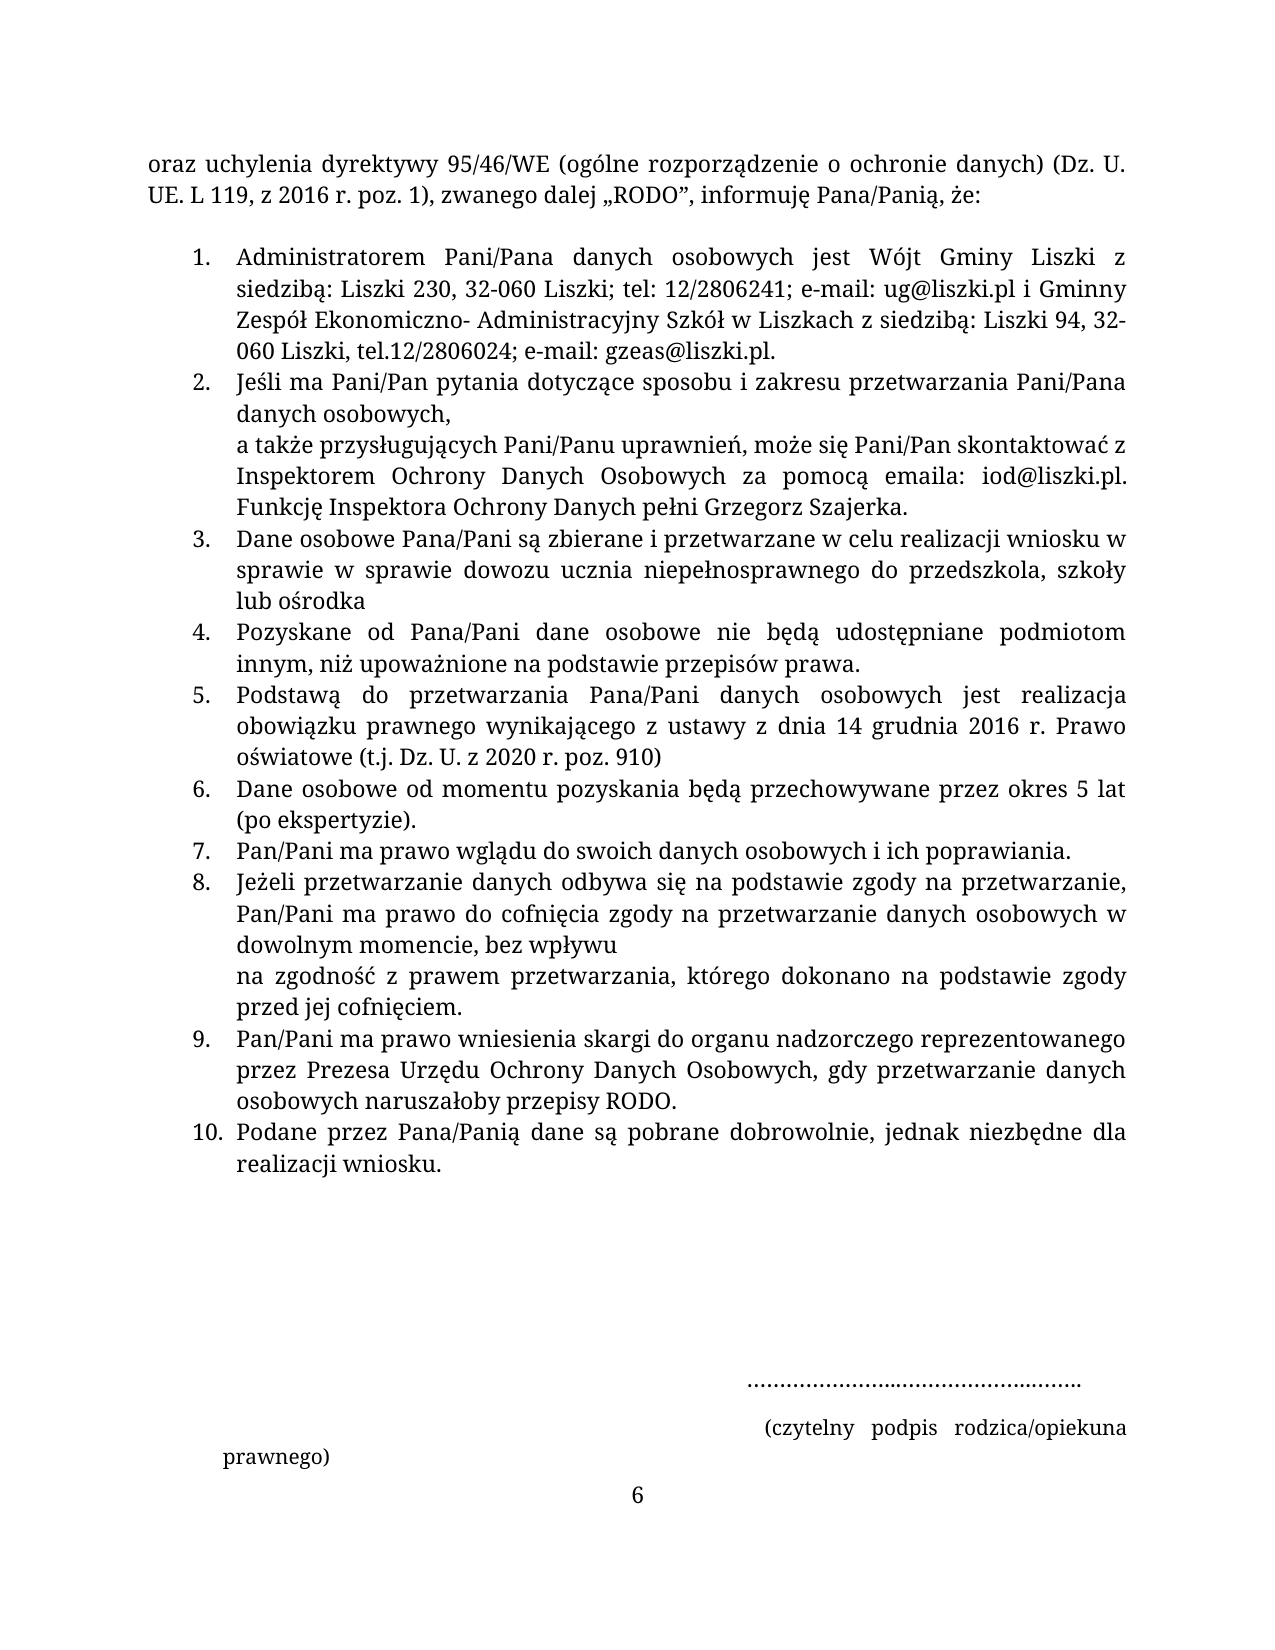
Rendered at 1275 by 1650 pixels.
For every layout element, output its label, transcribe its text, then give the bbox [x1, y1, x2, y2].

list Pan/Pani ma prawo wniesienia skargi do organu nadzorczego reprezentowanego przez Prezesa Urzędu Ochrony Danych Osobowych, gdy przetwarzanie danych osobowych naruszałoby przepisy RODO. [192, 1023, 1127, 1116]
list Pan/Pani ma prawo wglądu do swoich danych osobowych i ich poprawiania. [192, 835, 1127, 866]
list Jeżeli przetwarzanie danych odbywa się na podstawie zgody na przetwarzanie, Pan/Pani ma prawo do cofnięcia zgody na przetwarzanie danych osobowych w dowolnym momencie, bez wpływu na zgodność z prawem przetwarzania, którego dokonano na podstawie zgody przed jej cofnięciem. [192, 866, 1127, 1023]
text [148, 148, 1127, 210]
list Dane osobowe Pana/Pani są zbierane i przetwarzane w celu realizacji wniosku w sprawie w sprawie dowozu ucznia niepełnosprawnego do przedszkola, szkoły lub ośrodka [192, 523, 1127, 616]
list Jeśli ma Pani/Pan pytania dotyczące sposobu i zakresu przetwarzania Pani/Pana danych osobowych, a także przysługujących Pani/Panu uprawnień, może się Pani/Pan skontaktować z Inspektorem Ochrony Danych Osobowych za pomocą emaila: iod@liszki.pl. Funkcję Inspektora Ochrony Danych pełni Grzegorz Szajerka. [192, 366, 1127, 523]
list Pozyskane od Pana/Pani dane osobowe nie będą udostępniane podmiotom innym, niż upoważnione na podstawie przepisów prawa. [192, 616, 1127, 679]
list Dane osobowe od momentu pozyskania będą przechowywane przez okres 5 lat (po ekspertyzie). [192, 773, 1127, 835]
text …………………...………………..…….. [148, 1363, 1127, 1394]
text (czytelny podpis rodzica/opiekuna prawnego) [223, 1413, 1127, 1470]
list Podstawą do przetwarzania Pana/Pani danych osobowych jest realizacja obowiązku prawnego wynikającego z ustawy z dnia 14 grudnia 2016 r. Prawo oświatowe (t.j. Dz. U. z 2020 r. poz. 910) [192, 679, 1127, 773]
list Administratorem Pani/Pana danych osobowych jest Wójt Gminy Liszki z siedzibą: Liszki 230, 32-060 Liszki; tel: 12/2806241; e-mail: ug@liszki.pl i Gminny Zespół Ekonomiczno- Administracyjny Szkół w Liszkach z siedzibą: Liszki 94, 32-060 Liszki, tel.12/2806024; e-mail: gzeas@liszki.pl. [192, 241, 1127, 366]
list Podane przez Pana/Panią dane są pobrane dobrowolnie, jednak niezbędne dla realizacji wniosku. [192, 1116, 1127, 1179]
